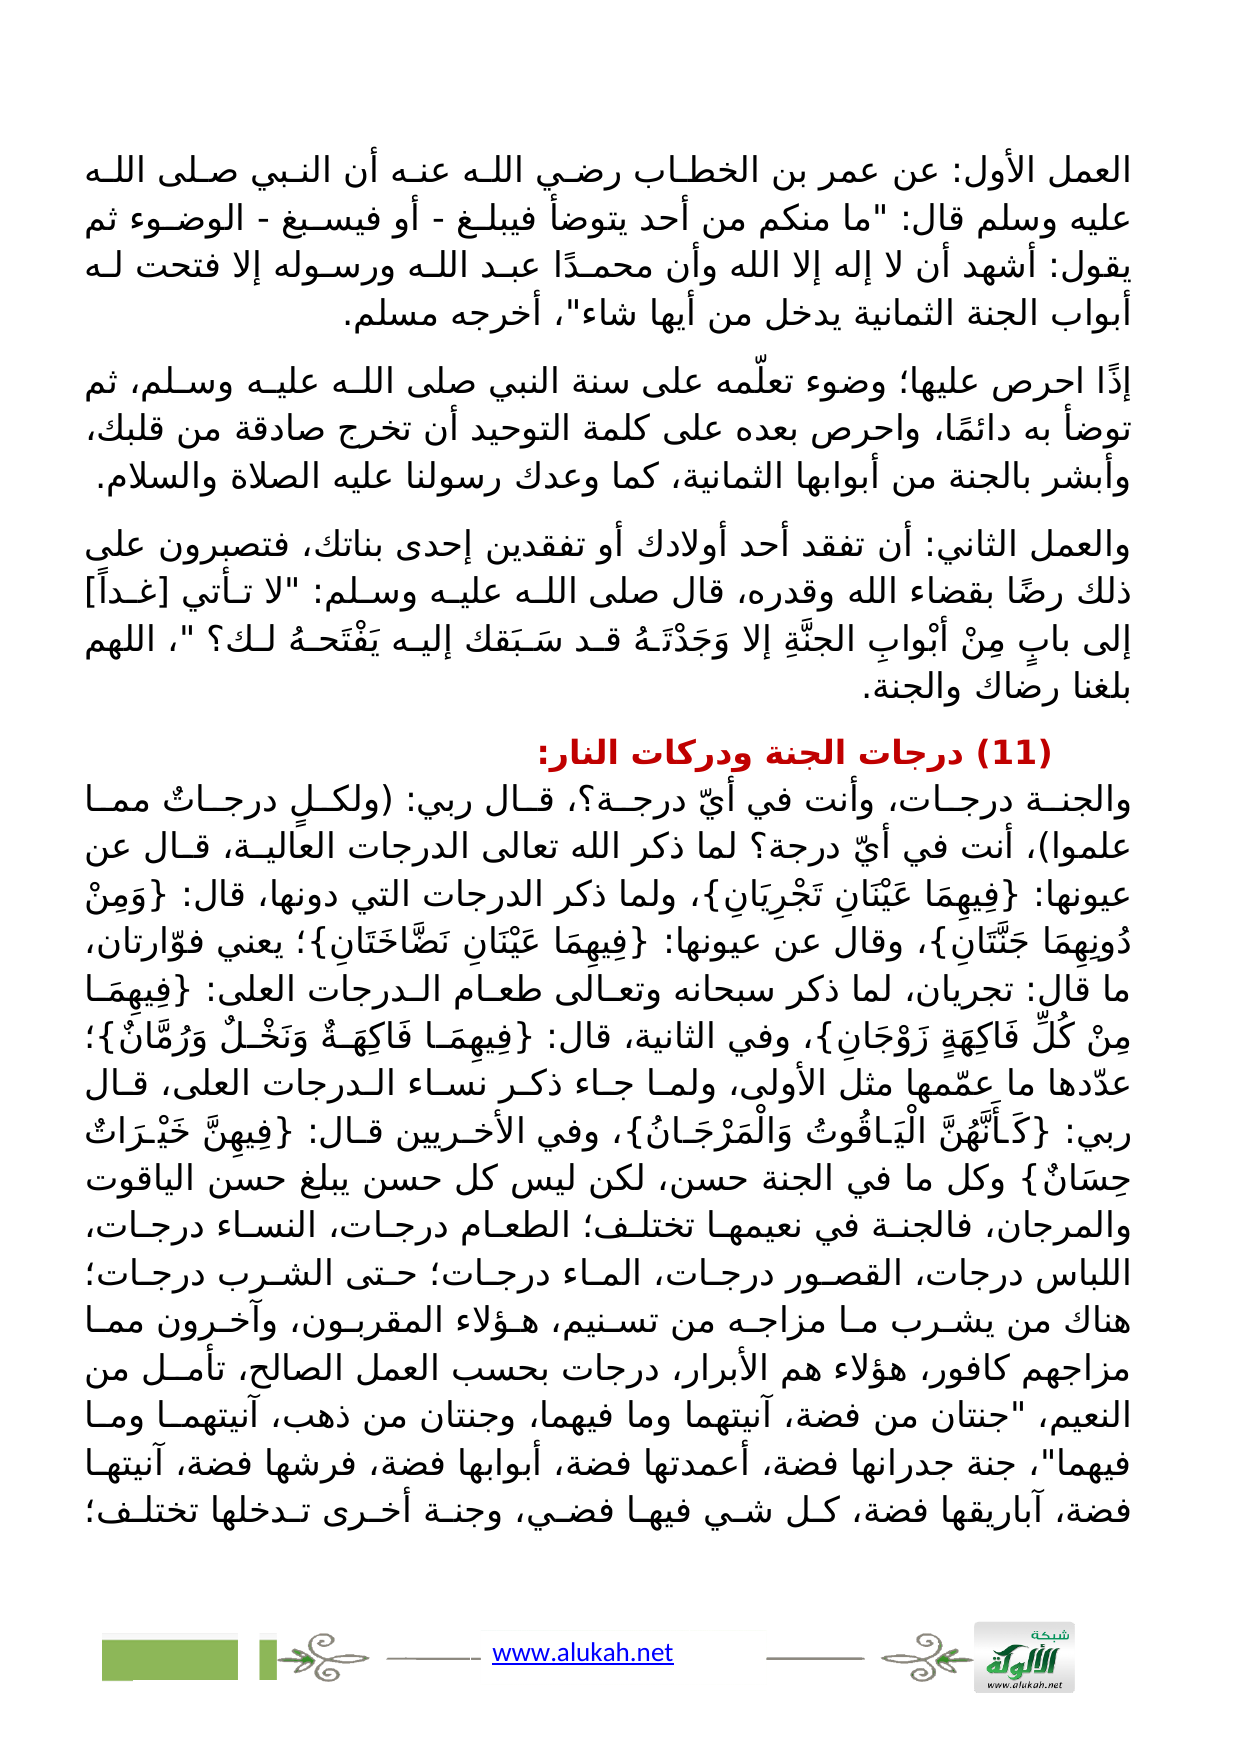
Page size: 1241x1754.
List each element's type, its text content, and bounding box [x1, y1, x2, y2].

text إذًا احرص عليها؛ وضوء تعلّمه على سنة النبي صلى الله عليه وسلم، ثم توضأ به دائمًا، واحرص بعده على كلمة التوحيد أن تخرج صادقة من قلبك، وأبشر بالجنة من أبوابها الثمانية، كما وعدك رسولنا عليه الصلاة والسلام. [84, 360, 1132, 496]
text العمل الأول: عن عمر بن الخطاب رضي الله عنه أن النبي صلى الله عليه وسلم قال: "ما منكم من أحد يتوضأ فيبلغ - أو فيسبغ - الوضوء ثم يقول: أشهد أن لا إله إلا الله وأن محمدًا عبد الله ورسوله إلا فتحت له أبواب الجنة الثمانية يدخل من أيها شاء"، أخرجه مسلم. [84, 150, 1132, 333]
picture [100, 1618, 1076, 1700]
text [84, 778, 1132, 1531]
subtitle (11) درجات الجنة ودركات النار: [187, 734, 1053, 773]
text والعمل الثاني: أن تفقد أحد أولادك أو تفقدين إحدى بناتك، فتصبرون على ذلك رضًا بقضاء الله وقدره، قال صلى الله عليه وسلم: "لا تأتي [غداً] إلى بابٍ مِنْ أبْوابِ الجنَّةِ إلا وَجَدْتَهُ قد سَبَقك إليه يَفْتَحهُ لك؟ "، اللهم بلغنا رضاك والجنة. [84, 523, 1132, 707]
